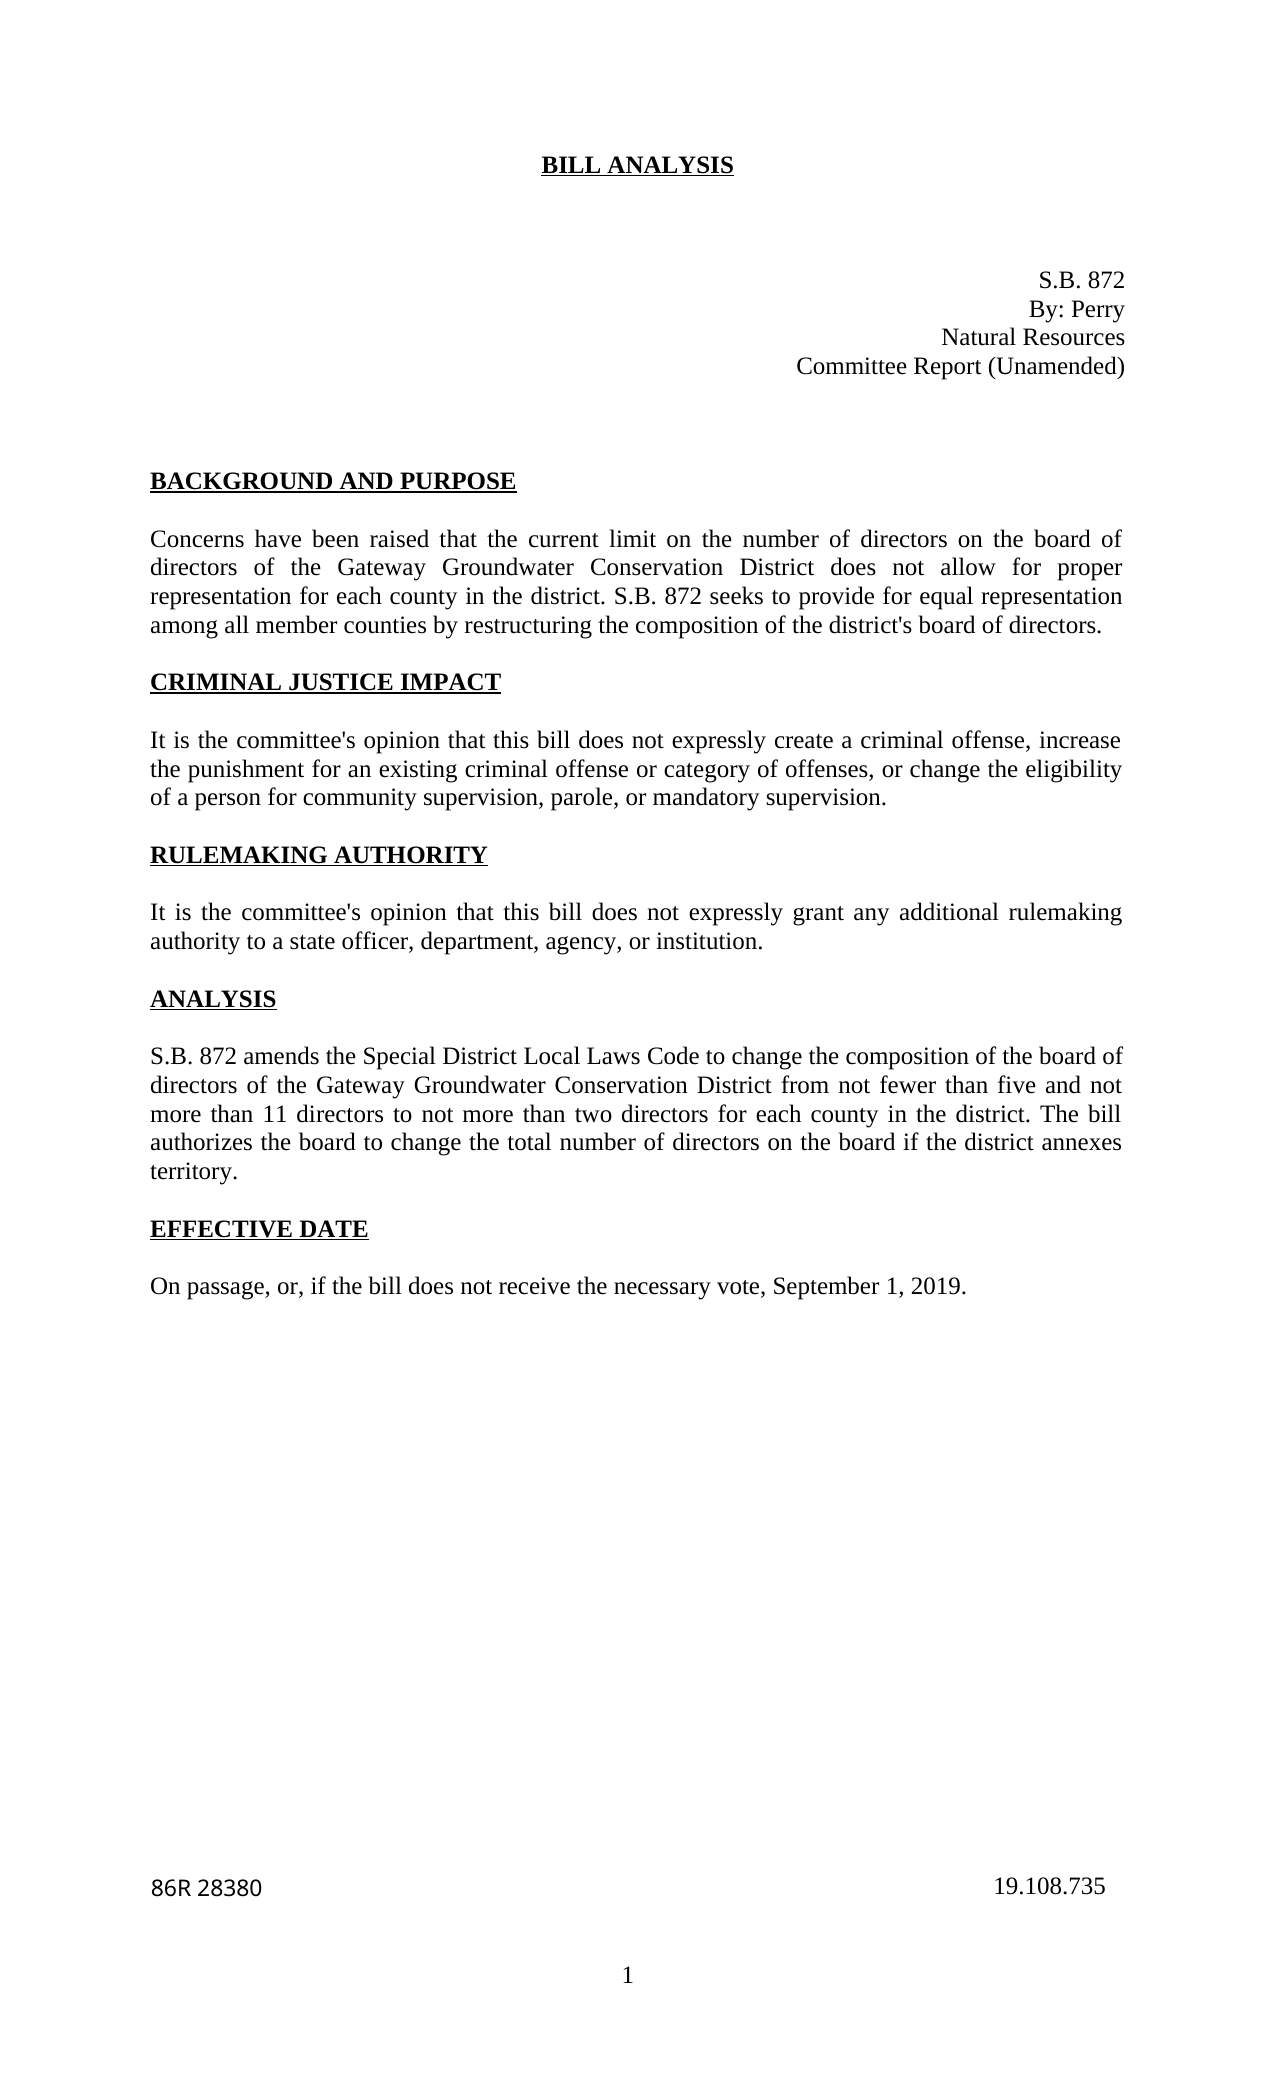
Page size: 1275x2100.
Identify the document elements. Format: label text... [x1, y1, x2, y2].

table_cell Committee Report (Unamended) [139, 351, 1136, 380]
table_header S.B. 872 [139, 265, 1136, 294]
table_cell RULEMAKING AUTHORITY It is the committee's opinion that this bill does not expressly grant any additional rulemaking authority to a state officer, department, agency, or institution. [138, 840, 1136, 984]
table_header BACKGROUND AND PURPOSE Concerns have been raised that the current limit on the number of directors on the board of directors of the Gateway Groundwater Conservation District does not allow for proper representation for each county in the district. S.B. 872 seeks to provide for equal representation among all member counties by restructuring the composition of the district's board of directors. [138, 466, 1136, 667]
table_cell CRIMINAL JUSTICE IMPACT It is the committee's opinion that this bill does not expressly create a criminal offense, increase the punishment for an existing criminal offense or category of offenses, or change the eligibility of a person for community supervision, parole, or mandatory supervision. [138, 668, 1136, 840]
table_cell ANALYSIS S.B. 872 amends the Special District Local Laws Code to change the composition of the board of directors of the Gateway Groundwater Conservation District from not fewer than five and not more than 11 directors to not more than two directors for each county in the district. The bill authorizes the board to change the total number of directors on the board if the district annexes territory. [138, 984, 1136, 1214]
table_cell Natural Resources [139, 323, 1136, 351]
table_cell By: Perry [139, 294, 1136, 322]
table_header BILL ANALYSIS [139, 150, 1136, 179]
table_cell EFFECTIVE DATE On passage, or, if the bill does not receive the necessary vote, September 1, 2019. [138, 1214, 1136, 1329]
